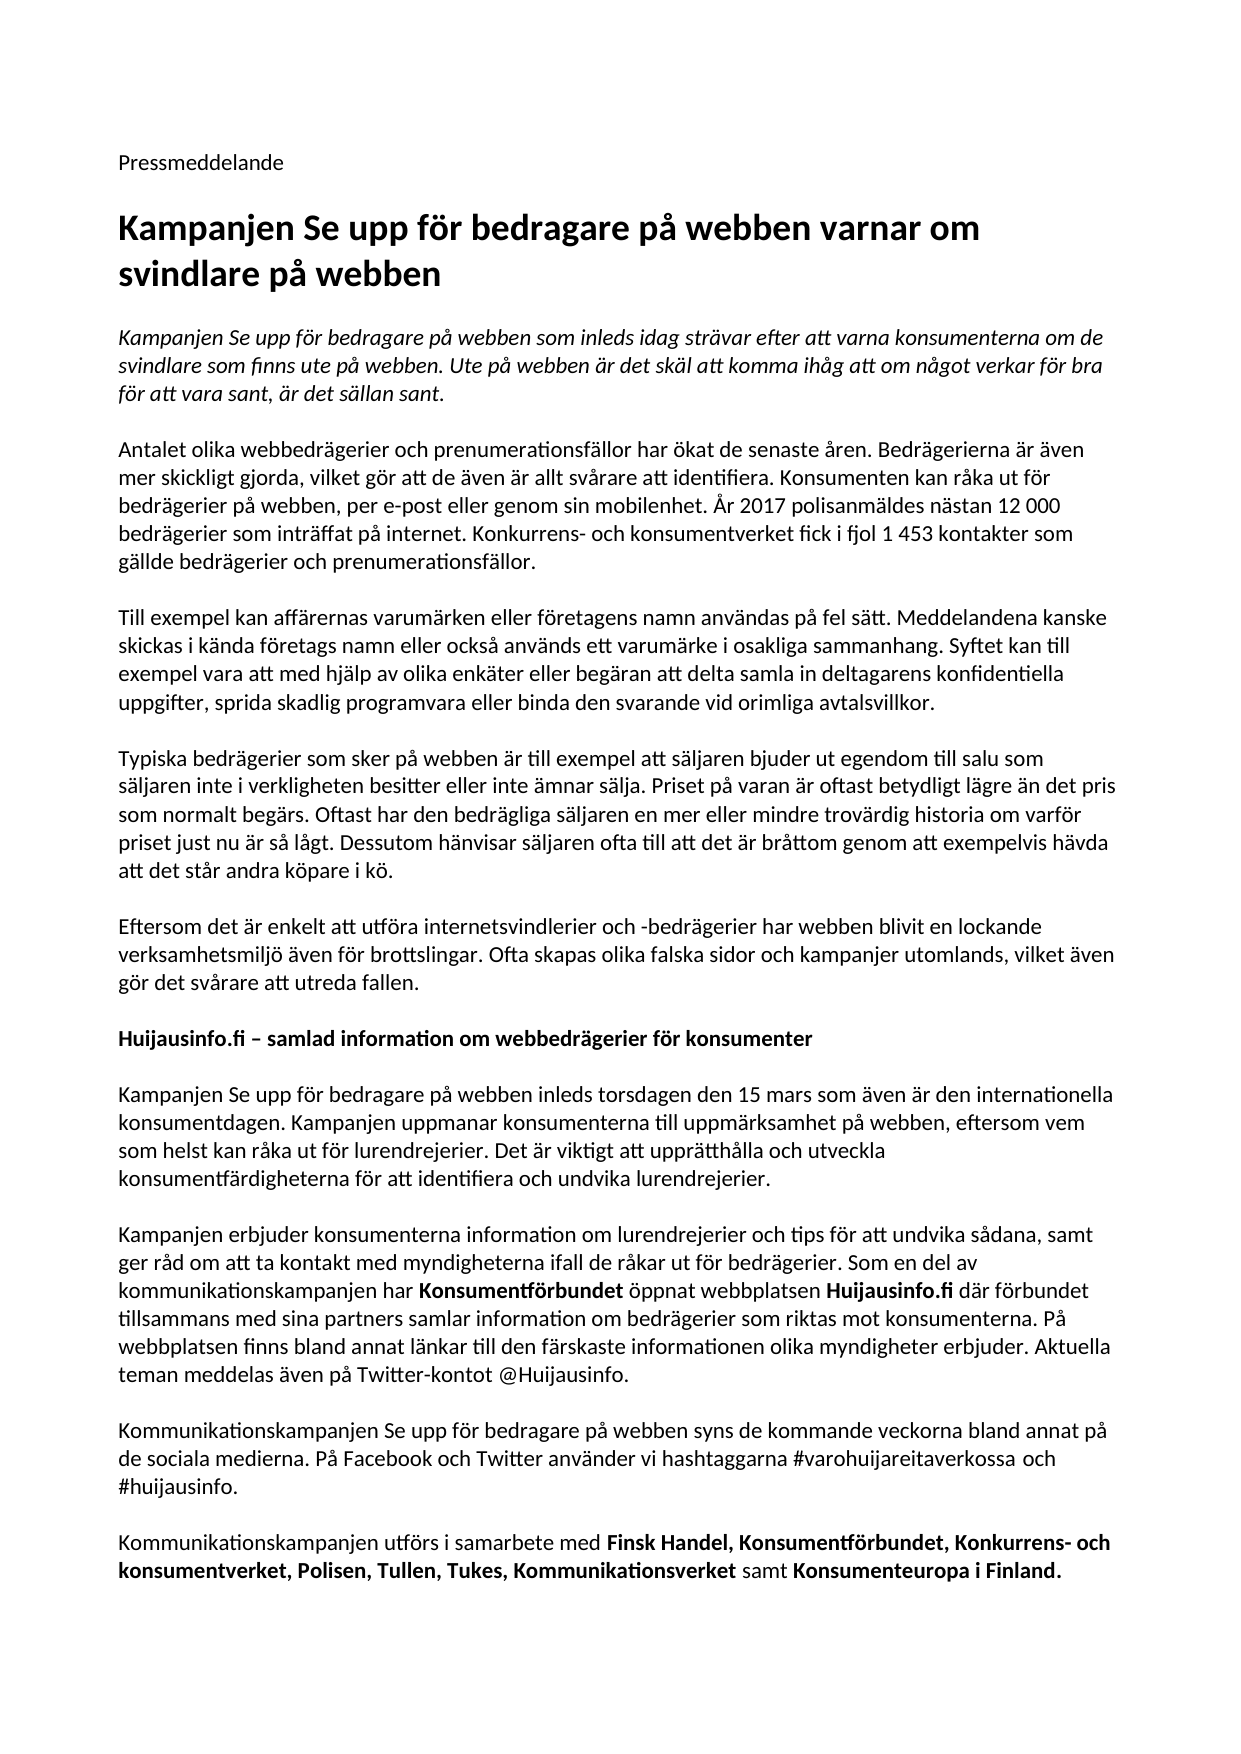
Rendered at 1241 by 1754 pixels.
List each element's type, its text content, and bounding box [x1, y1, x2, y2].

text Kampanjen Se upp för bedragare på webben som inleds idag strävar efter att varna konsumenterna om de svindlare som finns ute på webben. Ute på webben är det skäl att komma ihåg att om något verkar för bra för att vara sant, är det sällan sant. [118, 323, 1122, 407]
text Eftersom det är enkelt att utföra internetsvindlerier och -bedrägerier har webben blivit en lockande verksamhetsmiljö även för brottslingar. Ofta skapas olika falska sidor och kampanjer utomlands, vilket även gör det svårare att utreda fallen. [118, 912, 1122, 996]
text Pressmeddelande [118, 148, 1122, 176]
text Kampanjen Se upp för bedragare på webben varnar om svindlare på webben [118, 204, 1122, 295]
text Huijausinfo.fi – samlad information om webbedrägerier för konsumenter [118, 1024, 1122, 1052]
text Kommunikationskampanjen utförs i samarbete med Finsk Handel, Konsumentförbundet, Konkurrens- och konsumentverket, Polisen, Tullen, Tukes, Kommunikationsverket samt Konsumenteuropa i Finland. [118, 1528, 1122, 1584]
text Kampanjen Se upp för bedragare på webben inleds torsdagen den 15 mars som även är den internationella konsumentdagen. Kampanjen uppmanar konsumenterna till uppmärksamhet på webben, eftersom vem som helst kan råka ut för lurendrejerier. Det är viktigt att upprätthålla och utveckla konsumentfärdigheterna för att identifiera och undvika lurendrejerier. [118, 1080, 1122, 1192]
text Kampanjen erbjuder konsumenterna information om lurendrejerier och tips för att undvika sådana, samt ger råd om att ta kontakt med myndigheterna ifall de råkar ut för bedrägerier. Som en del av kommunikationskampanjen har Konsumentförbundet öppnat webbplatsen Huijausinfo.fi där förbundet tillsammans med sina partners samlar information om bedrägerier som riktas mot konsumenterna. På webbplatsen finns bland annat länkar till den färskaste informationen olika myndigheter erbjuder. Aktuella teman meddelas även på Twitter-kontot @Huijausinfo. [118, 1220, 1122, 1388]
text Till exempel kan affärernas varumärken eller företagens namn användas på fel sätt. Meddelandena kanske skickas i kända företags namn eller också används ett varumärke i osakliga sammanhang. Syftet kan till exempel vara att med hjälp av olika enkäter eller begäran att delta samla in deltagarens konfidentiella uppgifter, sprida skadlig programvara eller binda den svarande vid orimliga avtalsvillkor. [118, 603, 1122, 716]
text Antalet olika webbedrägerier och prenumerationsfällor har ökat de senaste åren. Bedrägerierna är även mer skickligt gjorda, vilket gör att de även är allt svårare att identifiera. Konsumenten kan råka ut för bedrägerier på webben, per e-post eller genom sin mobilenhet. År 2017 polisanmäldes nästan 12 000 bedrägerier som inträffat på internet. Konkurrens- och konsumentverket fick i fjol 1 453 kontakter som gällde bedrägerier och prenumerationsfällor. [118, 435, 1122, 576]
text Typiska bedrägerier som sker på webben är till exempel att säljaren bjuder ut egendom till salu som säljaren inte i verkligheten besitter eller inte ämnar sälja. Priset på varan är oftast betydligt lägre än det pris som normalt begärs. Oftast har den bedrägliga säljaren en mer eller mindre trovärdig historia om varför priset just nu är så lågt. Dessutom hänvisar säljaren ofta till att det är bråttom genom att exempelvis hävda att det står andra köpare i kö. [118, 744, 1122, 884]
text Kommunikationskampanjen Se upp för bedragare på webben syns de kommande veckorna bland annat på de sociala medierna. På Facebook och Twitter använder vi hashtaggarna #varohuijareitaverkossa och #huijausinfo. [118, 1416, 1122, 1500]
